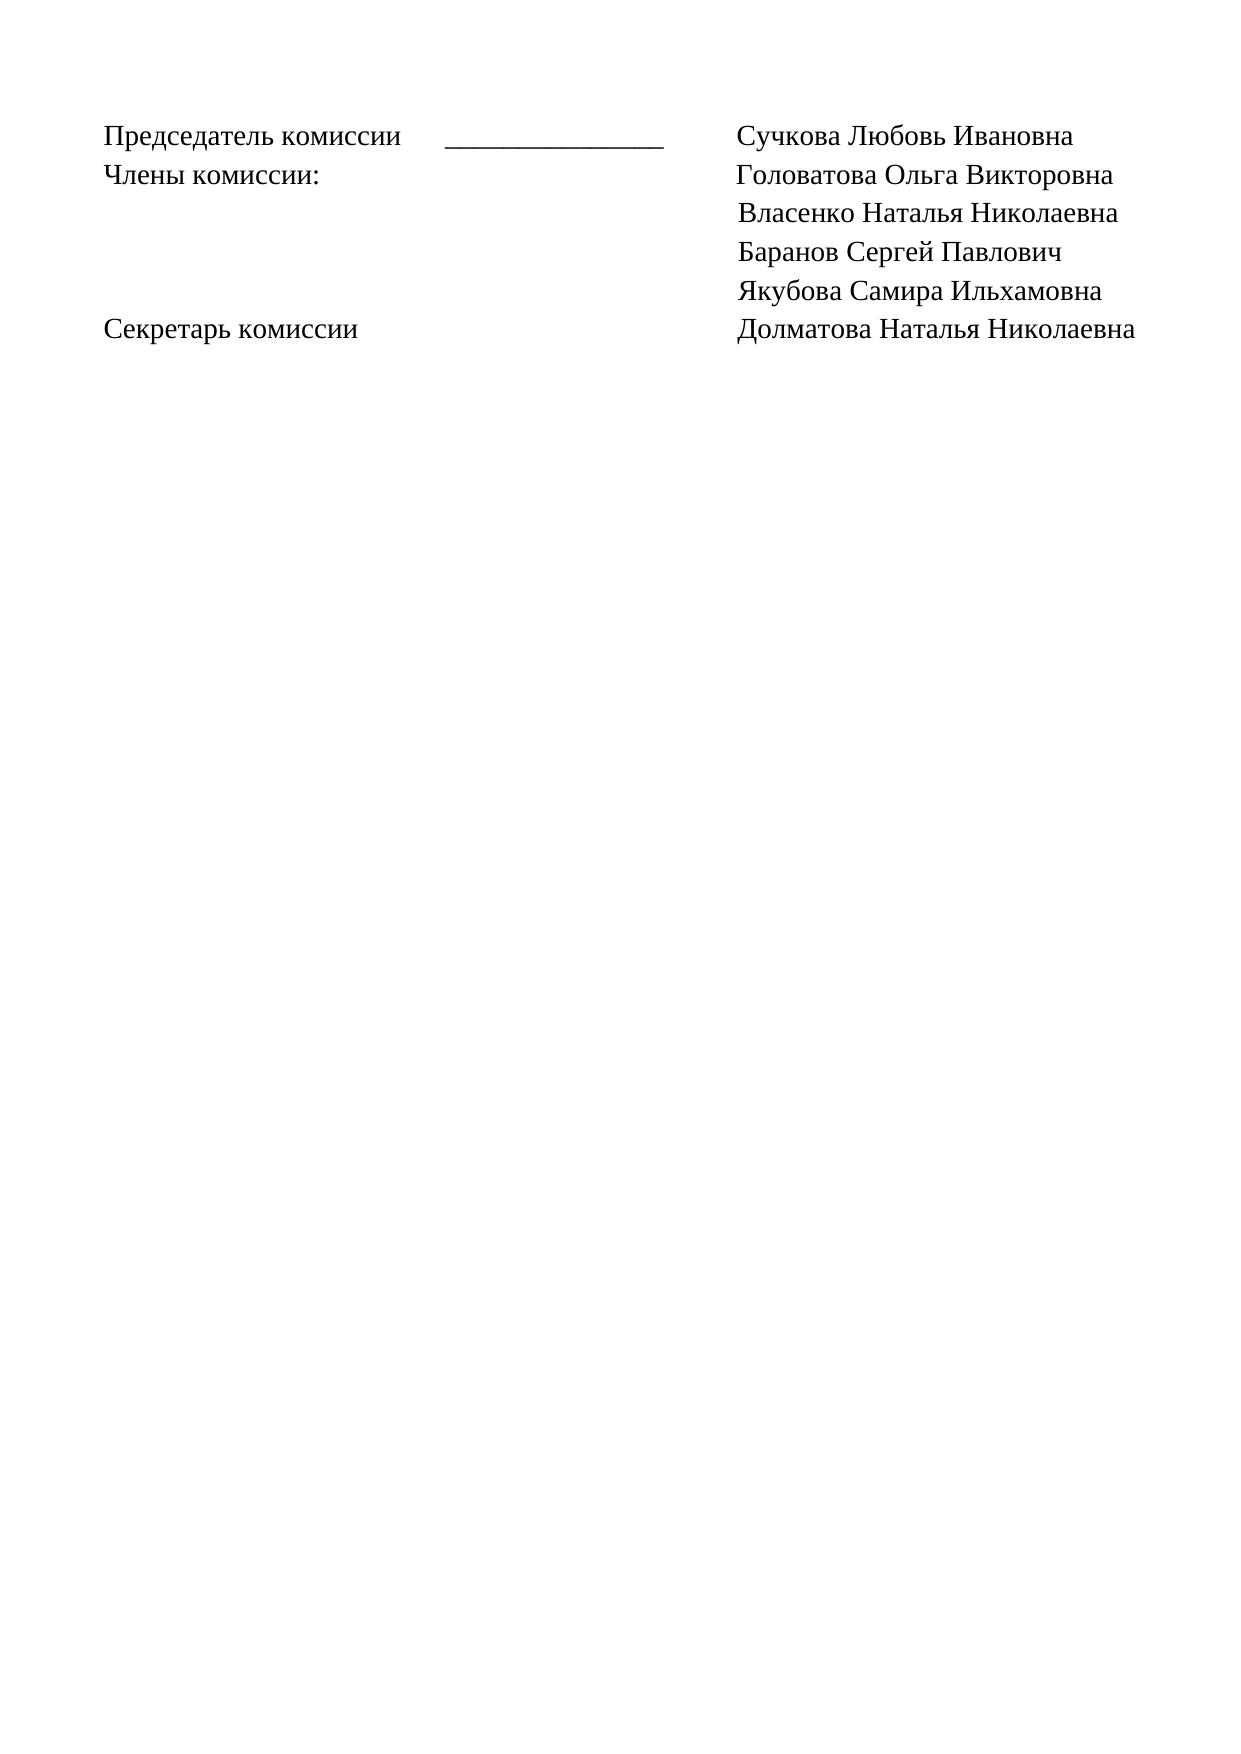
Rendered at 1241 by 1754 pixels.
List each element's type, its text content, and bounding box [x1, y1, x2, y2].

text Председатель комиссии _______________ Сучкова Любовь Ивановна [103, 118, 1152, 152]
list Якубова Самира Ильхамовна [103, 273, 1152, 306]
list Баранов Сергей Павлович [103, 234, 1152, 268]
list Власенко Наталья Николаевна [103, 196, 1152, 229]
list Члены комиссии: Головатова Ольга Викторовна [103, 157, 1152, 191]
list Секретарь комиссии Долматова Наталья Николаевна [103, 311, 1152, 345]
